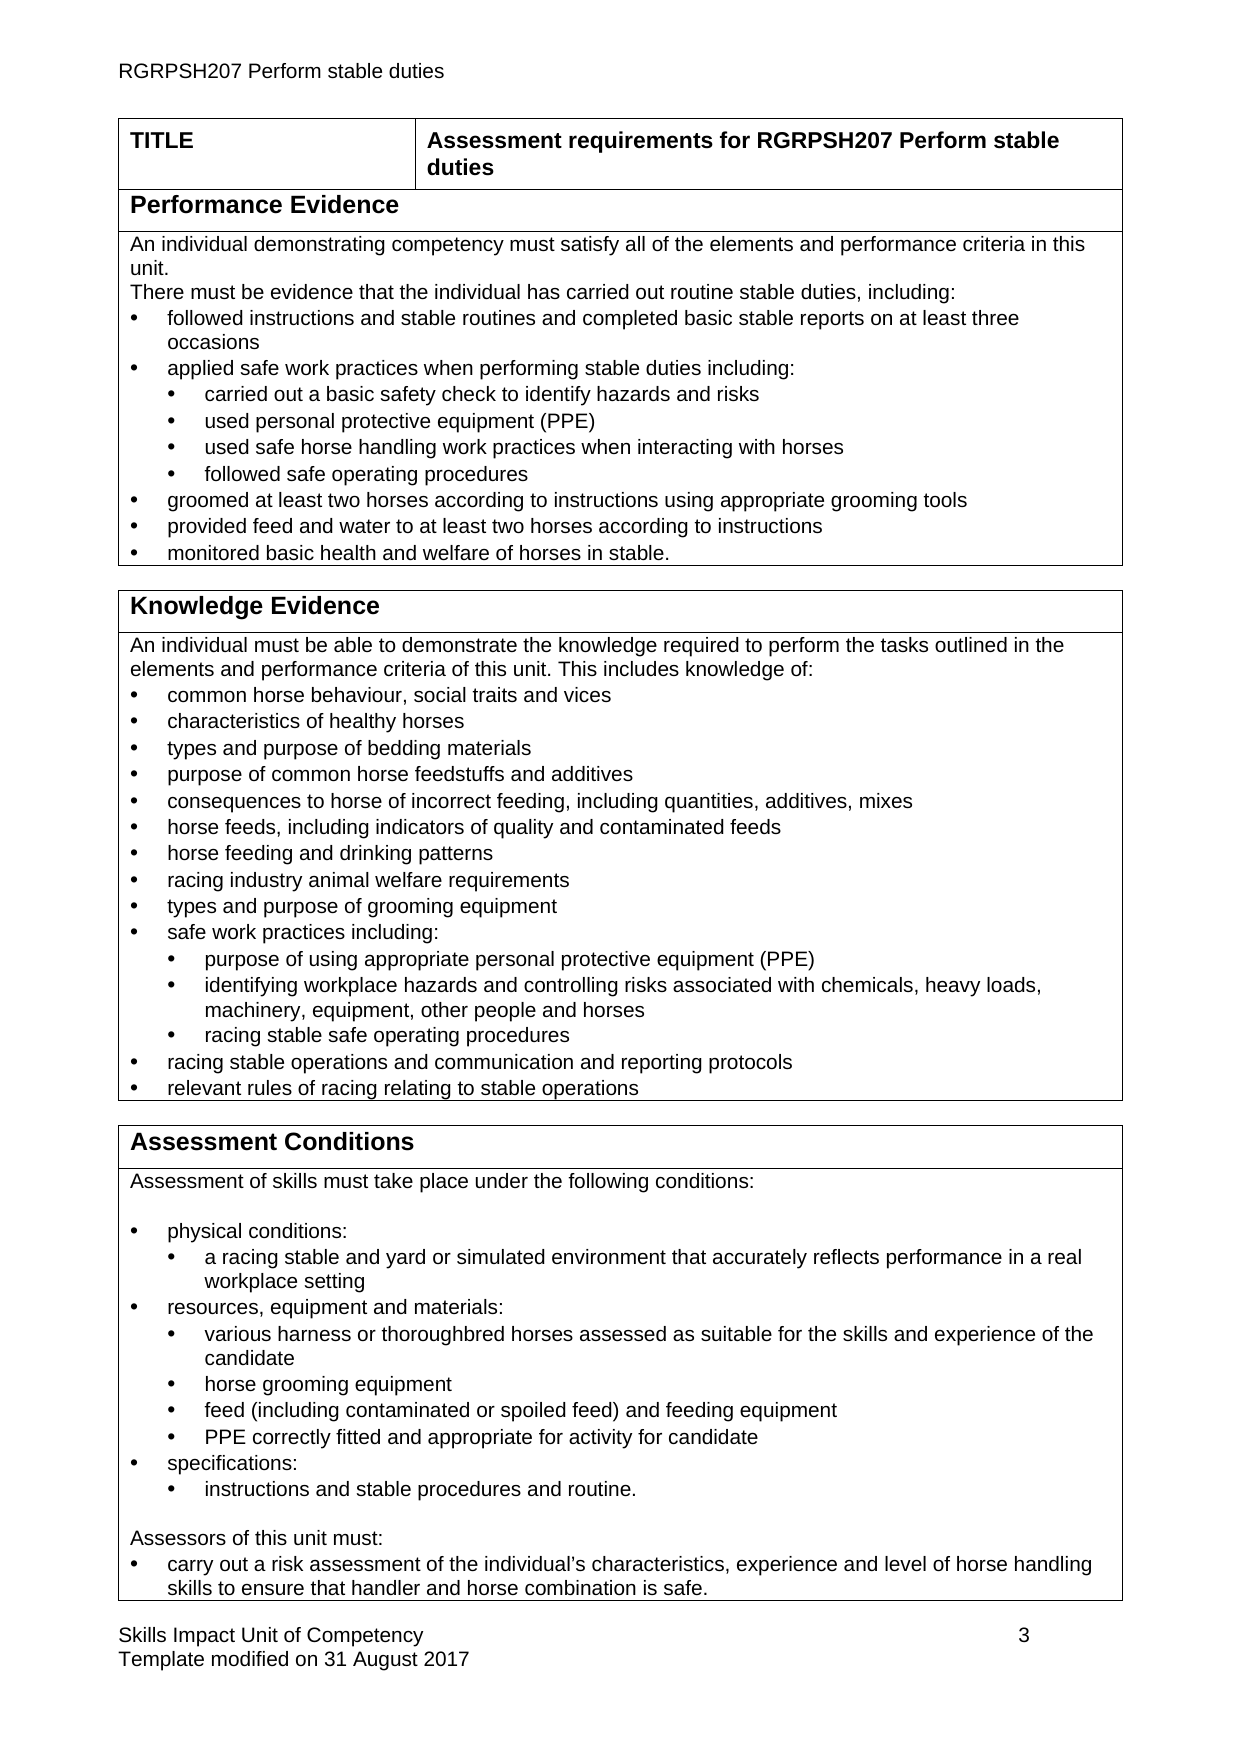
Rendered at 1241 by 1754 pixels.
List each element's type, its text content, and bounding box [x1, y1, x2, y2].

table_cell An individual must be able to demonstrate the knowledge required to perform the tasks outlined in the elements and performance criteria of this unit. This includes knowledge of: common horse behaviour, social traits and vices characteristics of healthy horses types and purpose of bedding materials purpose of common horse feedstuffs and additives consequences to horse of incorrect feeding, including quantities, additives, mixes horse feeds, including indicators of quality and contaminated feeds horse feeding and drinking patterns racing industry animal welfare requirements types and purpose of grooming equipment safe work practices including: purpose of using appropriate personal protective equipment (PPE) identifying workplace hazards and controlling risks associated with chemicals, heavy loads, machinery, equipment, other people and horses racing stable safe operating procedures racing stable operations and communication and reporting protocols relevant rules of racing relating to stable operations [119, 633, 1122, 1100]
table_header TITLE [119, 119, 415, 188]
table_cell An individual demonstrating competency must satisfy all of the elements and performance criteria in this unit. There must be evidence that the individual has carried out routine stable duties, including: followed instructions and stable routines and completed basic stable reports on at least three occasions applied safe work practices when performing stable duties including: carried out a basic safety check to identify hazards and risks used personal protective equipment (PPE) used safe horse handling work practices when interacting with horses followed safe operating procedures groomed at least two horses according to instructions using appropriate grooming tools provided feed and water to at least two horses according to instructions monitored basic health and welfare of horses in stable. [119, 232, 1122, 565]
table_cell Performance Evidence [119, 190, 1122, 231]
table_header Knowledge Evidence [119, 591, 1122, 632]
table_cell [119, 1169, 1122, 1600]
table_header Assessment requirements for RGRPSH207 Perform stable duties [416, 119, 1122, 188]
table_header Assessment Conditions [119, 1126, 1122, 1168]
